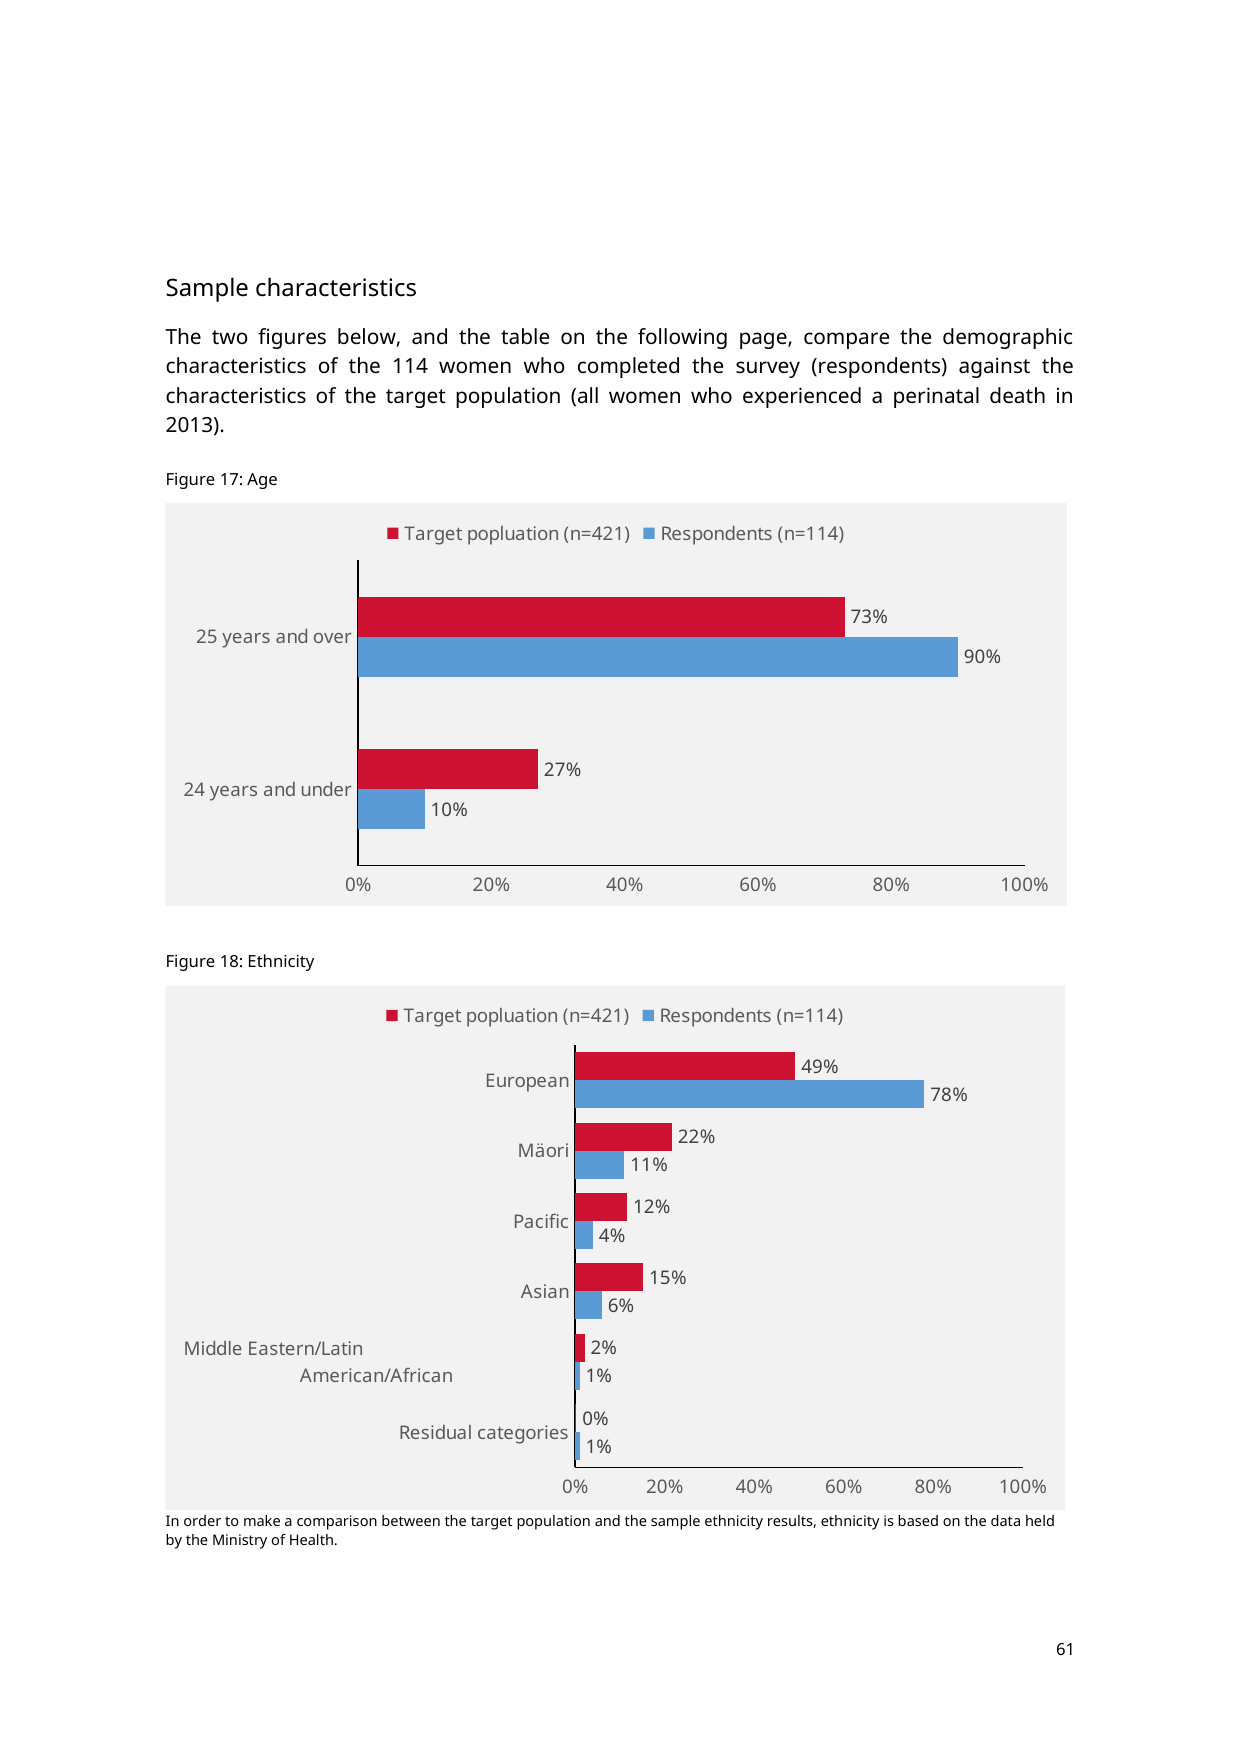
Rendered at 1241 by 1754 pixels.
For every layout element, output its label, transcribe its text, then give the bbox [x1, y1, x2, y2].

text In order to make a comparison between the target population and the sample ethnicity results, ethnicity is based on the data held by the Ministry of Health. [165, 1510, 1075, 1550]
text Figure 17: Age [165, 466, 1075, 491]
subtitle Sample characteristics [165, 270, 1075, 303]
text Figure 18: Ethnicity [165, 948, 1075, 973]
text The two figures below, and the table on the following page, compare the demographic characteristics of the 114 women who completed the survey (respondents) against the characteristics of the target population (all women who experienced a perinatal death in 2013). [165, 322, 1075, 438]
